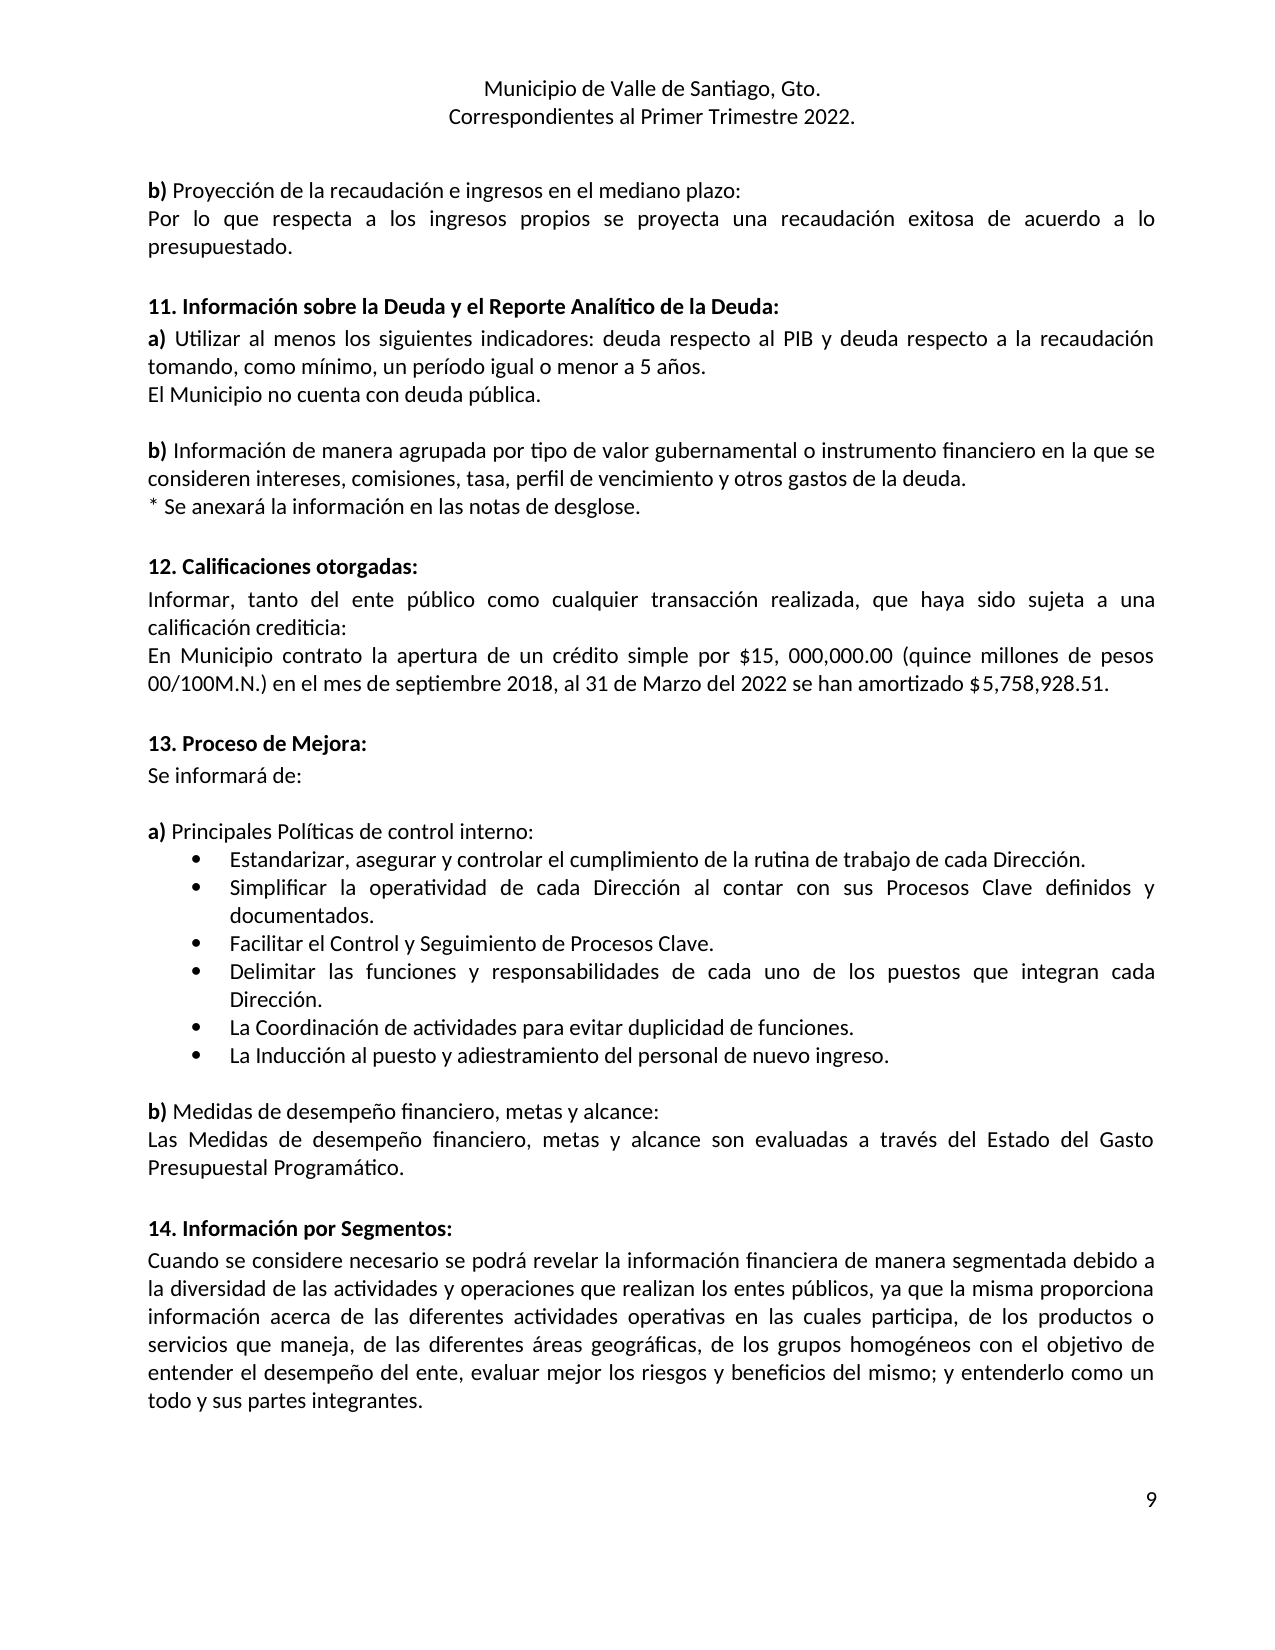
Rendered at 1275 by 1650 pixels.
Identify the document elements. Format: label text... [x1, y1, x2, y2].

text El Municipio no cuenta con deuda pública. [148, 380, 1157, 408]
text Por lo que respecta a los ingresos propios se proyecta una recaudación exitosa de acuerdo a lo presupuestado. [148, 204, 1157, 260]
text En Municipio contrato la apertura de un crédito simple por $15, 000,000.00 (quince millones de pesos 00/100M.N.) en el mes de septiembre 2018, al 31 de Marzo del 2022 se han amortizado $5,758,928.51. [148, 641, 1157, 697]
text b) Medidas de desempeño financiero, metas y alcance: [148, 1097, 1157, 1125]
list La Inducción al puesto y adiestramiento del personal de nuevo ingreso. [192, 1041, 1157, 1069]
list Facilitar el Control y Seguimiento de Procesos Clave. [192, 929, 1157, 957]
text Informar, tanto del ente público como cualquier transacción realizada, que haya sido sujeta a una calificación crediticia: [148, 585, 1157, 641]
subtitle 14. Información por Segmentos: [148, 1214, 1157, 1242]
text a) Principales Políticas de control interno: [148, 817, 1157, 845]
text b) Información de manera agrupada por tipo de valor gubernamental o instrumento financiero en la que se consideren intereses, comisiones, tasa, perfil de vencimiento y otros gastos de la deuda. [148, 436, 1157, 492]
text b) Proyección de la recaudación e ingresos en el mediano plazo: [148, 176, 1157, 204]
text Se informará de: [148, 761, 1157, 789]
list La Coordinación de actividades para evitar duplicidad de funciones. [192, 1013, 1157, 1041]
subtitle 13. Proceso de Mejora: [148, 729, 1157, 757]
text a) Utilizar al menos los siguientes indicadores: deuda respecto al PIB y deuda respecto a la recaudación tomando, como mínimo, un período igual o menor a 5 años. [148, 324, 1157, 380]
subtitle 11. Información sobre la Deuda y el Reporte Analítico de la Deuda: [148, 292, 1157, 320]
text Cuando se considere necesario se podrá revelar la información financiera de manera segmentada debido a la diversidad de las actividades y operaciones que realizan los entes públicos, ya que la misma proporciona información acerca de las diferentes actividades operativas en las cuales participa, de los productos o servicios que maneja, de las diferentes áreas geográficas, de los grupos homogéneos con el objetivo de entender el desempeño del ente, evaluar mejor los riesgos y beneficios del mismo; y entenderlo como un todo y sus partes integrantes. [148, 1246, 1157, 1414]
list Simplificar la operatividad de cada Dirección al contar con sus Procesos Clave definidos y documentados. [192, 873, 1157, 929]
list Estandarizar, asegurar y controlar el cumplimiento de la rutina de trabajo de cada Dirección. [192, 845, 1157, 873]
text * Se anexará la información en las notas de desglose. [148, 492, 1157, 520]
subtitle 12. Calificaciones otorgadas: [148, 552, 1157, 581]
text Las Medidas de desempeño financiero, metas y alcance son evaluadas a través del Estado del Gasto Presupuestal Programático. [148, 1125, 1157, 1181]
list Delimitar las funciones y responsabilidades de cada uno de los puestos que integran cada Dirección. [192, 957, 1157, 1013]
